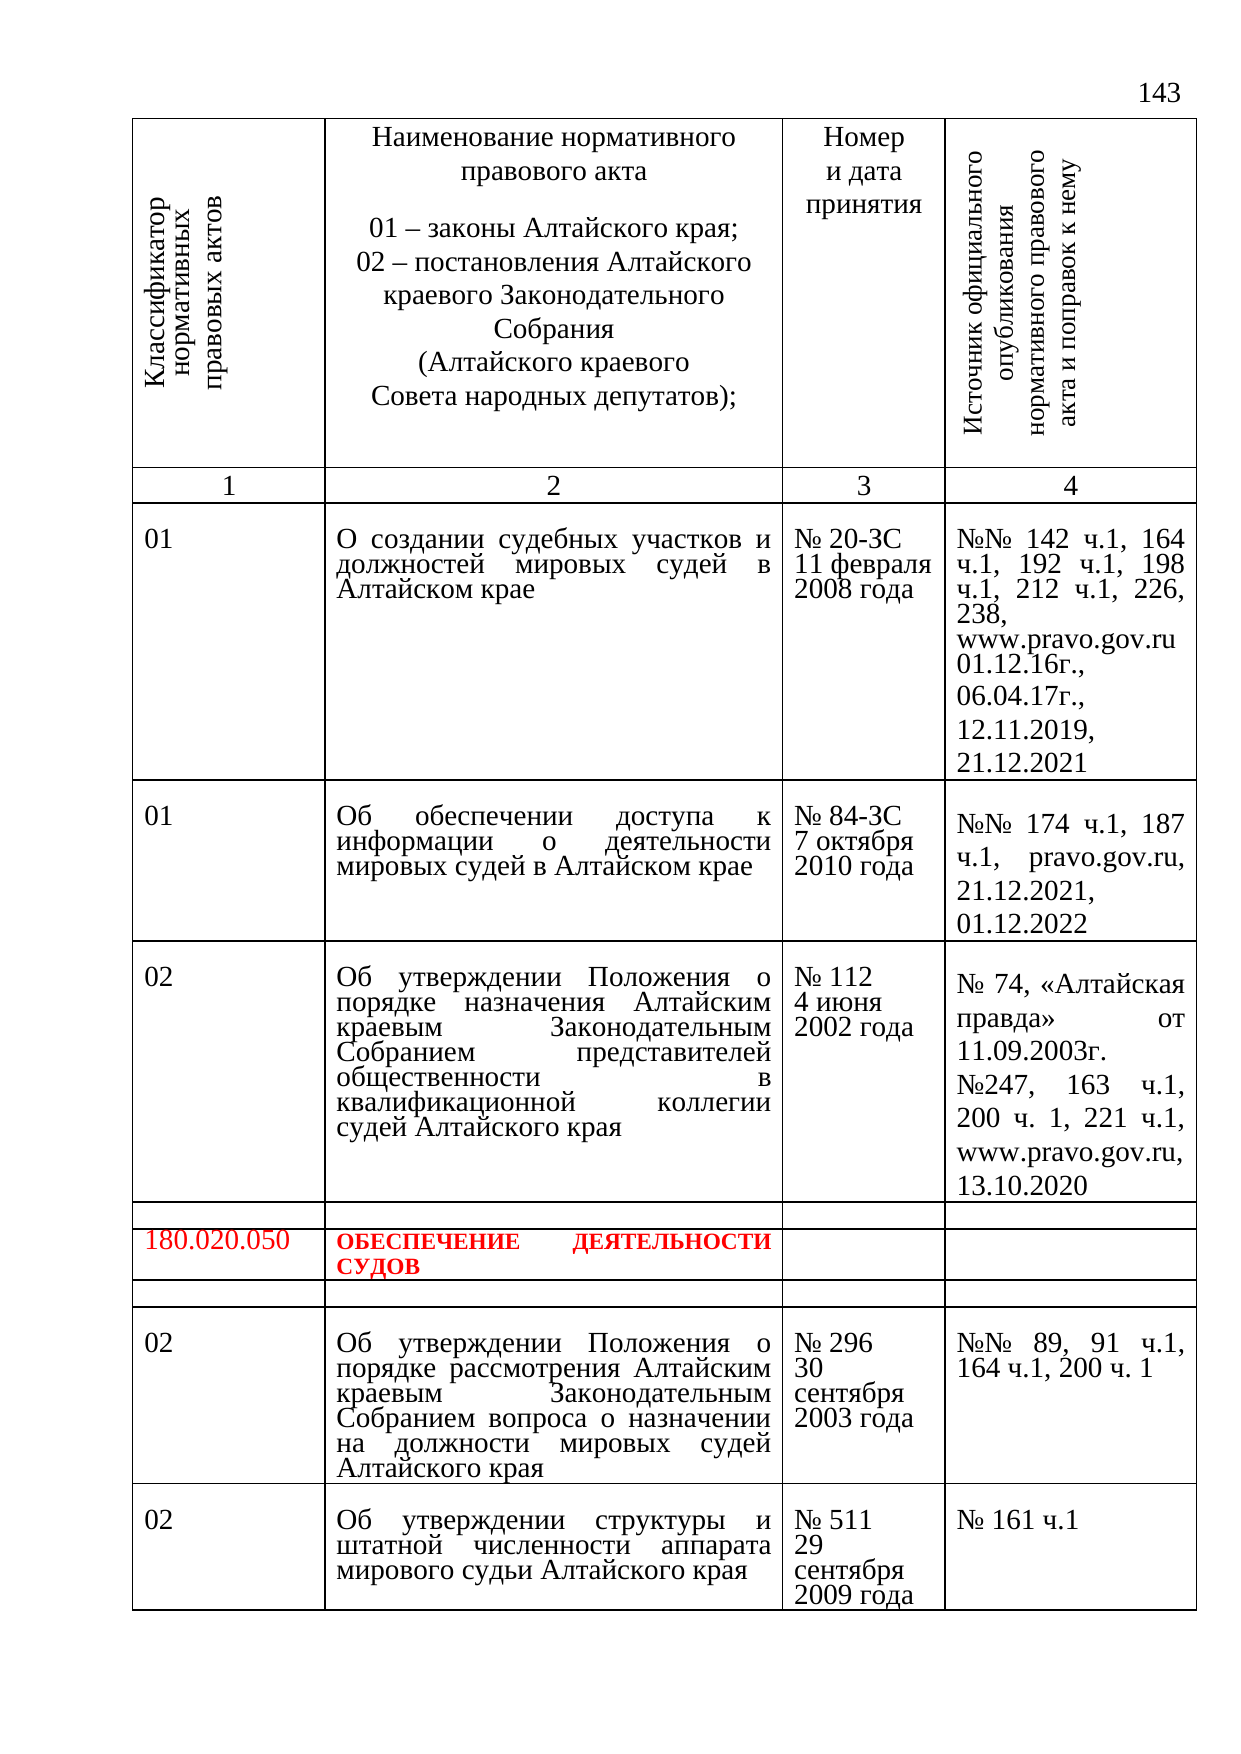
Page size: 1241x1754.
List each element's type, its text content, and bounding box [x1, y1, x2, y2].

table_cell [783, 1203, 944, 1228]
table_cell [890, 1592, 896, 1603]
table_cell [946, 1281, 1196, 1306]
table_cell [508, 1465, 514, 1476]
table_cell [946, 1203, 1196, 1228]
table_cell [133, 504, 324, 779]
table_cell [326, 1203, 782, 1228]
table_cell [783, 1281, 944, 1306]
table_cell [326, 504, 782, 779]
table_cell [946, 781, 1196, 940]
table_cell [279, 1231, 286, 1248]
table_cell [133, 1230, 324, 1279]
table_header Источник официального опубликования нормативного правового акта и поправок к нему [946, 119, 1196, 467]
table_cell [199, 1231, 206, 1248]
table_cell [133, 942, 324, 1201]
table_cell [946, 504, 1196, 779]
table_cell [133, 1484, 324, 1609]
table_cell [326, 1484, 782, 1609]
table_cell 3 [783, 468, 944, 502]
table_cell 1 [133, 468, 324, 502]
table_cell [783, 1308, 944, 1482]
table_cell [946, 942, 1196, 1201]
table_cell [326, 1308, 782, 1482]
table_header Номер и дата принятия [783, 119, 944, 467]
table_cell 2 [326, 468, 782, 502]
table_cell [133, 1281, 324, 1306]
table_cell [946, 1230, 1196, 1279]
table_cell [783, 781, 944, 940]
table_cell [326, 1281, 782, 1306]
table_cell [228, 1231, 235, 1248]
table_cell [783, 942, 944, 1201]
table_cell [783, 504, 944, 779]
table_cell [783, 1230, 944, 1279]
table_cell 4 [946, 468, 1196, 502]
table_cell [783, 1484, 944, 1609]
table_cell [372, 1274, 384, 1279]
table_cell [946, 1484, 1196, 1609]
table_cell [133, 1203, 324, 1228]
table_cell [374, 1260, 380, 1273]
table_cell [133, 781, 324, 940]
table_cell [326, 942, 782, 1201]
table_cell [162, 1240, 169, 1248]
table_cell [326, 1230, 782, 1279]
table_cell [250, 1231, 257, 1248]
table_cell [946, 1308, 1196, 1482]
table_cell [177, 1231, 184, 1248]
table_header Классификатор нормативных правовых актов [133, 119, 324, 467]
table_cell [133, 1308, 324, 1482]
table_header Наименование нормативного правового акта 01 – законы Алтайского края; 02 – постановления Алтайского краевого Законодательного Собрания (Алтайского краевого Совета народных депутатов); [326, 119, 782, 467]
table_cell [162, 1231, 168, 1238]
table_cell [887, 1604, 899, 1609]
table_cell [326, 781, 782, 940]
